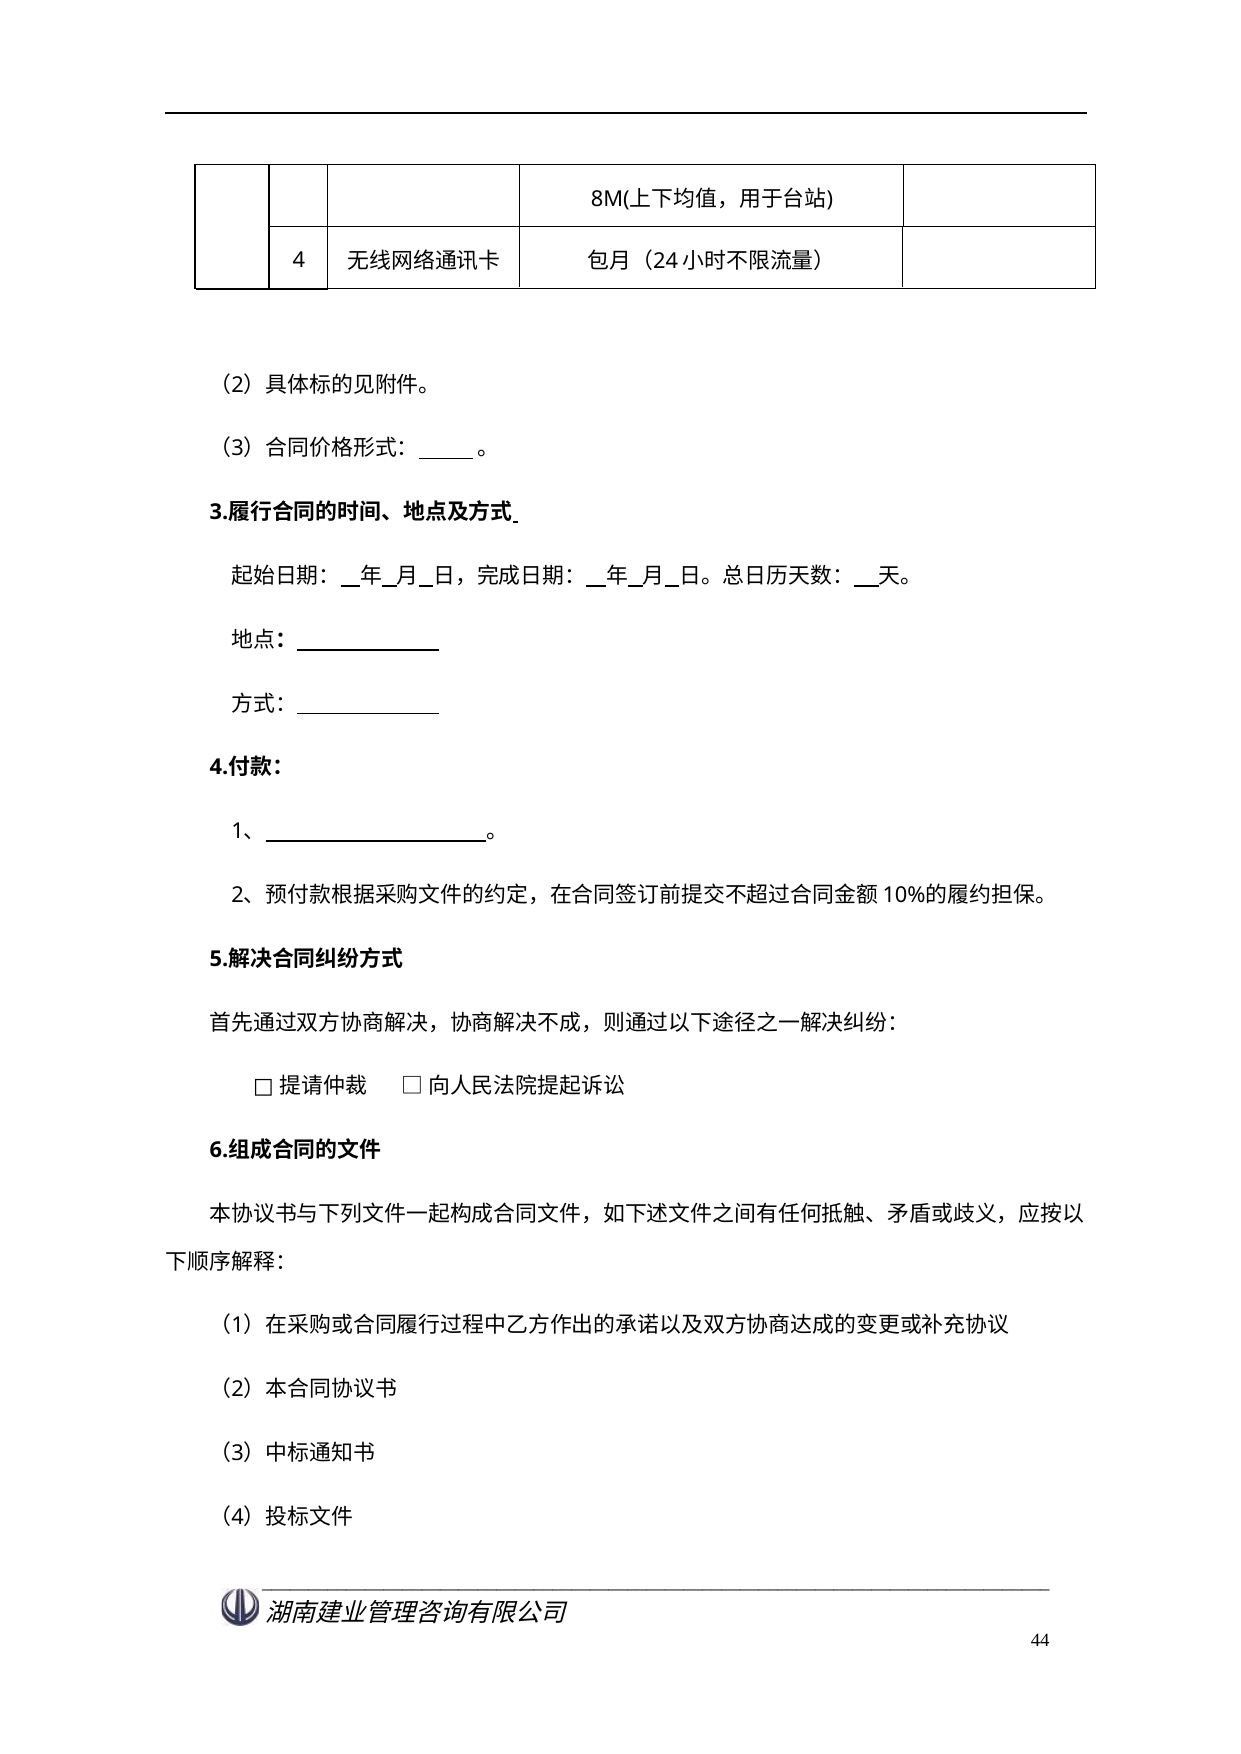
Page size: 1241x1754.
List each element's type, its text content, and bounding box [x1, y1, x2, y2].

table_cell 8M(上下均值，用于台站) [520, 165, 903, 226]
text 5.解决合同纠纷方式 [165, 941, 1087, 973]
text （2）本合同协议书 [165, 1371, 1087, 1403]
table_cell [903, 227, 1095, 288]
text （4）投标文件 [165, 1499, 1087, 1531]
text 3.履行合同的时间、地点及方式 [165, 494, 1087, 526]
table_cell 4 [270, 227, 327, 288]
text （1）在采购或合同履行过程中乙方作出的承诺以及双方协商达成的变更或补充协议 [165, 1307, 1087, 1339]
text 6.组成合同的文件 [165, 1132, 1087, 1164]
text 1、 。 [165, 813, 1087, 845]
text 首先通过双方协商解决，协商解决不成，则通过以下途径之一解决纠纷： [165, 1005, 1087, 1036]
text 本协议书与下列文件一起构成合同文件，如下述文件之间有任何抵触、矛盾或歧义，应按以下顺序解释： [165, 1196, 1087, 1275]
text 地点： [165, 622, 1087, 653]
text □ 提请仲裁 □ 向人民法院提起诉讼 [165, 1068, 1087, 1100]
table_cell 无线网络通讯卡 [328, 227, 520, 288]
text 起始日期： 年 月 日，完成日期： 年 月 日。总日历天数： 天。 [165, 558, 1087, 590]
text （3）中标通知书 [165, 1435, 1087, 1467]
text 4.付款： [165, 749, 1087, 781]
text 2、预付款根据采购文件的约定，在合同签订前提交不超过合同金额10%的履约担保。 [165, 877, 1087, 909]
table_cell 包月（24小时不限流量） [520, 227, 903, 288]
text 方式： [165, 686, 1087, 717]
table_cell [904, 165, 1095, 226]
text （2）具体标的见附件。 [165, 367, 1087, 398]
text （3）合同价格形式： 。 [165, 430, 1087, 462]
